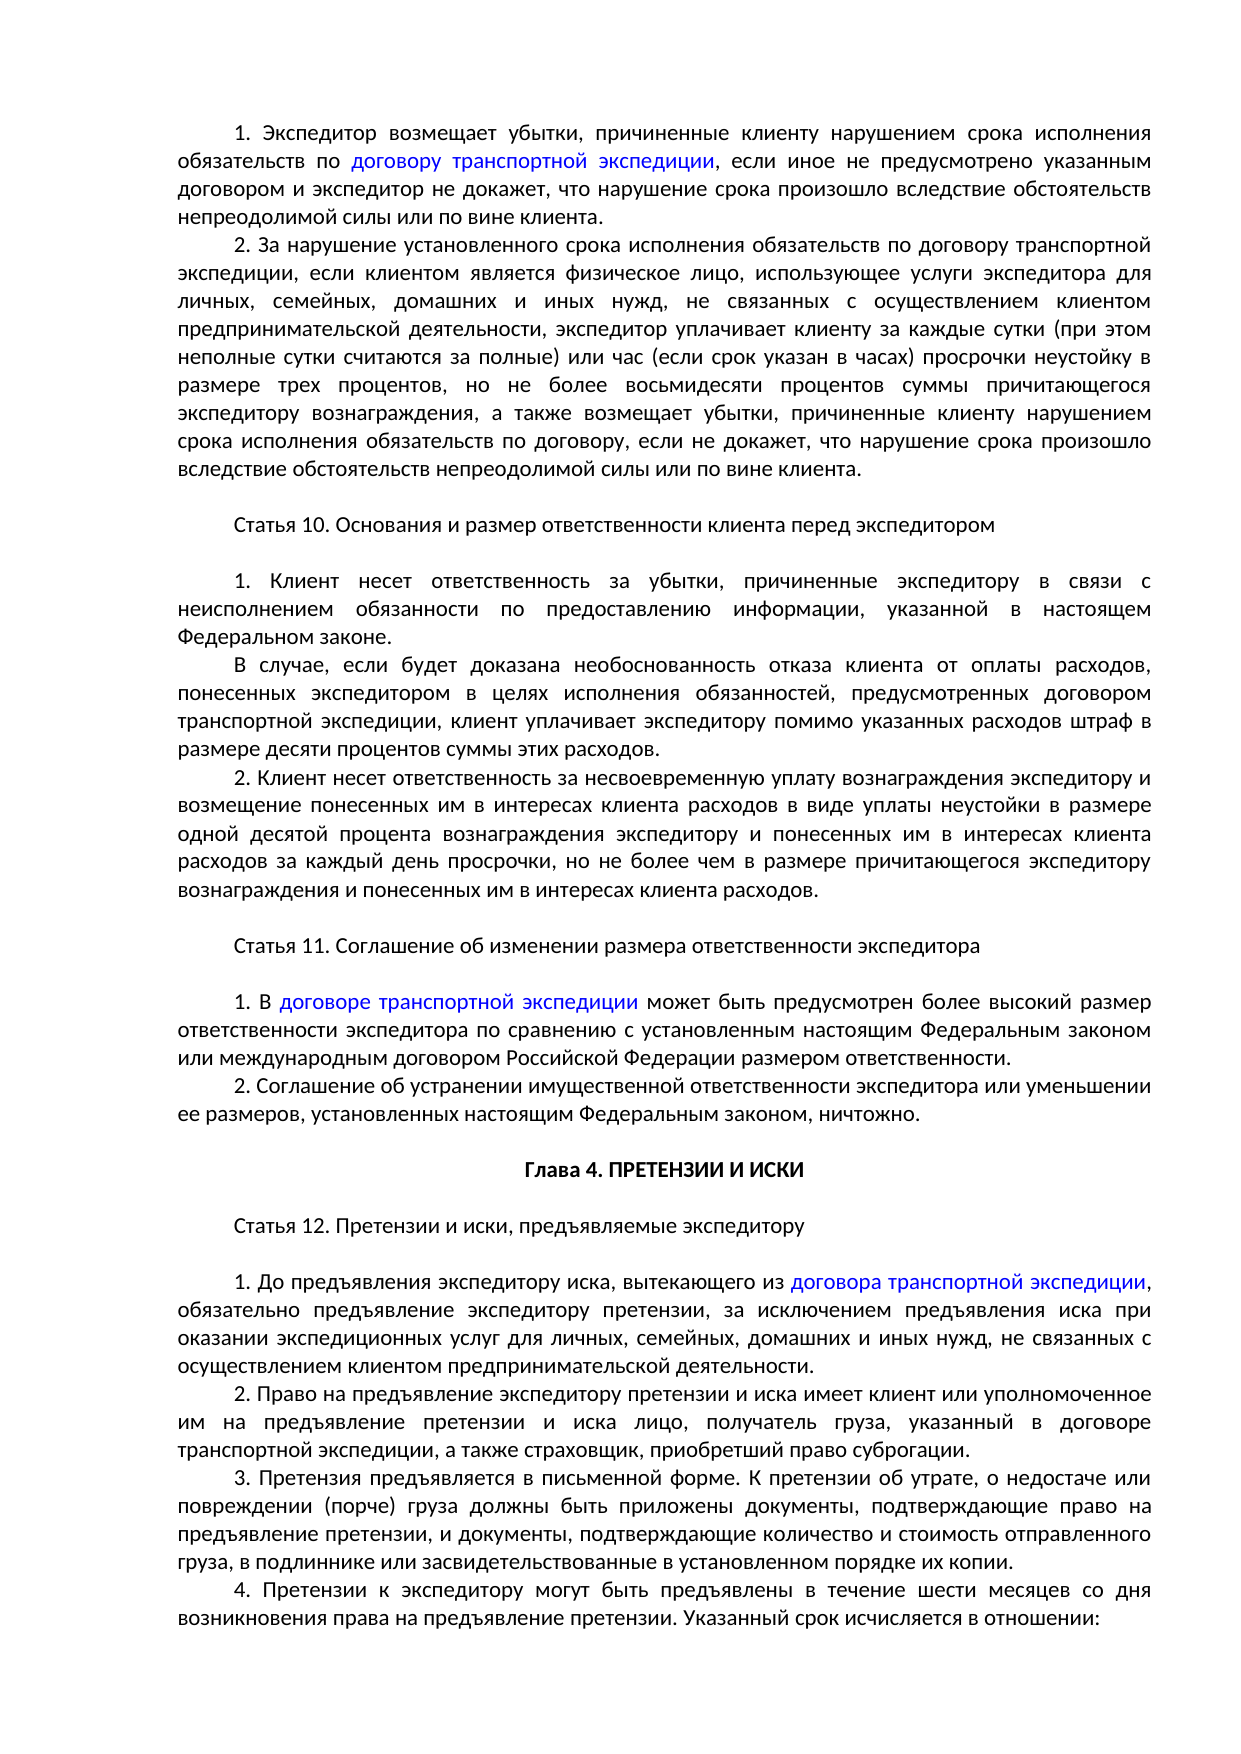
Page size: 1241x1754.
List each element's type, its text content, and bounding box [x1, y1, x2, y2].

text 1. Экспедитор возмещает убытки, причиненные клиенту нарушением срока исполнения обязательств по договору транспортной экспедиции, если иное не предусмотрено указанным договором и экспедитор не докажет, что нарушение срока произошло вследствие обстоятельств непреодолимой силы или по вине клиента. [177, 118, 1152, 230]
text Статья 12. Претензии и иски, предъявляемые экспедитору [177, 1211, 1152, 1239]
text 2. Соглашение об устранении имущественной ответственности экспедитора или уменьшении ее размеров, установленных настоящим Федеральным законом, ничтожно. [177, 1071, 1152, 1127]
text Глава 4. ПРЕТЕНЗИИ И ИСКИ [177, 1155, 1152, 1183]
text 2. Клиент несет ответственность за несвоевременную уплату вознаграждения экспедитору и возмещение понесенных им в интересах клиента расходов в виде уплаты неустойки в размере одной десятой процента вознаграждения экспедитору и понесенных им в интересах клиента расходов за каждый день просрочки, но не более чем в размере причитающегося экспедитору вознаграждения и понесенных им в интересах клиента расходов. [177, 763, 1152, 903]
text 1. Клиент несет ответственность за убытки, причиненные экспедитору в связи с неисполнением обязанности по предоставлению информации, указанной в настоящем Федеральном законе. [177, 566, 1152, 651]
text 2. Право на предъявление экспедитору претензии и иска имеет клиент или уполномоченное им на предъявление претензии и иска лицо, получатель груза, указанный в договоре транспортной экспедиции, а также страховщик, приобретший право суброгации. [177, 1379, 1152, 1463]
text 4. Претензии к экспедитору могут быть предъявлены в течение шести месяцев со дня возникновения права на предъявление претензии. Указанный срок исчисляется в отношении: [177, 1575, 1152, 1631]
text 2. За нарушение установленного срока исполнения обязательств по договору транспортной экспедиции, если клиентом является физическое лицо, использующее услуги экспедитора для личных, семейных, домашних и иных нужд, не связанных с осуществлением клиентом предпринимательской деятельности, экспедитор уплачивает клиенту за каждые сутки (при этом неполные сутки считаются за полные) или час (если срок указан в часах) просрочки неустойку в размере трех процентов, но не более восьмидесяти процентов суммы причитающегося экспедитору вознаграждения, а также возмещает убытки, причиненные клиенту нарушением срока исполнения обязательств по договору, если не докажет, что нарушение срока произошло вследствие обстоятельств непреодолимой силы или по вине клиента. [177, 230, 1152, 482]
text Статья 10. Основания и размер ответственности клиента перед экспедитором [177, 510, 1152, 538]
text 1. В договоре транспортной экспедиции может быть предусмотрен более высокий размер ответственности экспедитора по сравнению с установленным настоящим Федеральным законом или международным договором Российской Федерации размером ответственности. [177, 987, 1152, 1071]
text 3. Претензия предъявляется в письменной форме. К претензии об утрате, о недостаче или повреждении (порче) груза должны быть приложены документы, подтверждающие право на предъявление претензии, и документы, подтверждающие количество и стоимость отправленного груза, в подлиннике или засвидетельствованные в установленном порядке их копии. [177, 1463, 1152, 1575]
text 1. До предъявления экспедитору иска, вытекающего из договора транспортной экспедиции, обязательно предъявление экспедитору претензии, за исключением предъявления иска при оказании экспедиционных услуг для личных, семейных, домашних и иных нужд, не связанных с осуществлением клиентом предпринимательской деятельности. [177, 1267, 1152, 1379]
text В случае, если будет доказана необоснованность отказа клиента от оплаты расходов, понесенных экспедитором в целях исполнения обязанностей, предусмотренных договором транспортной экспедиции, клиент уплачивает экспедитору помимо указанных расходов штраф в размере десяти процентов суммы этих расходов. [177, 651, 1152, 763]
text Статья 11. Соглашение об изменении размера ответственности экспедитора [177, 931, 1152, 959]
